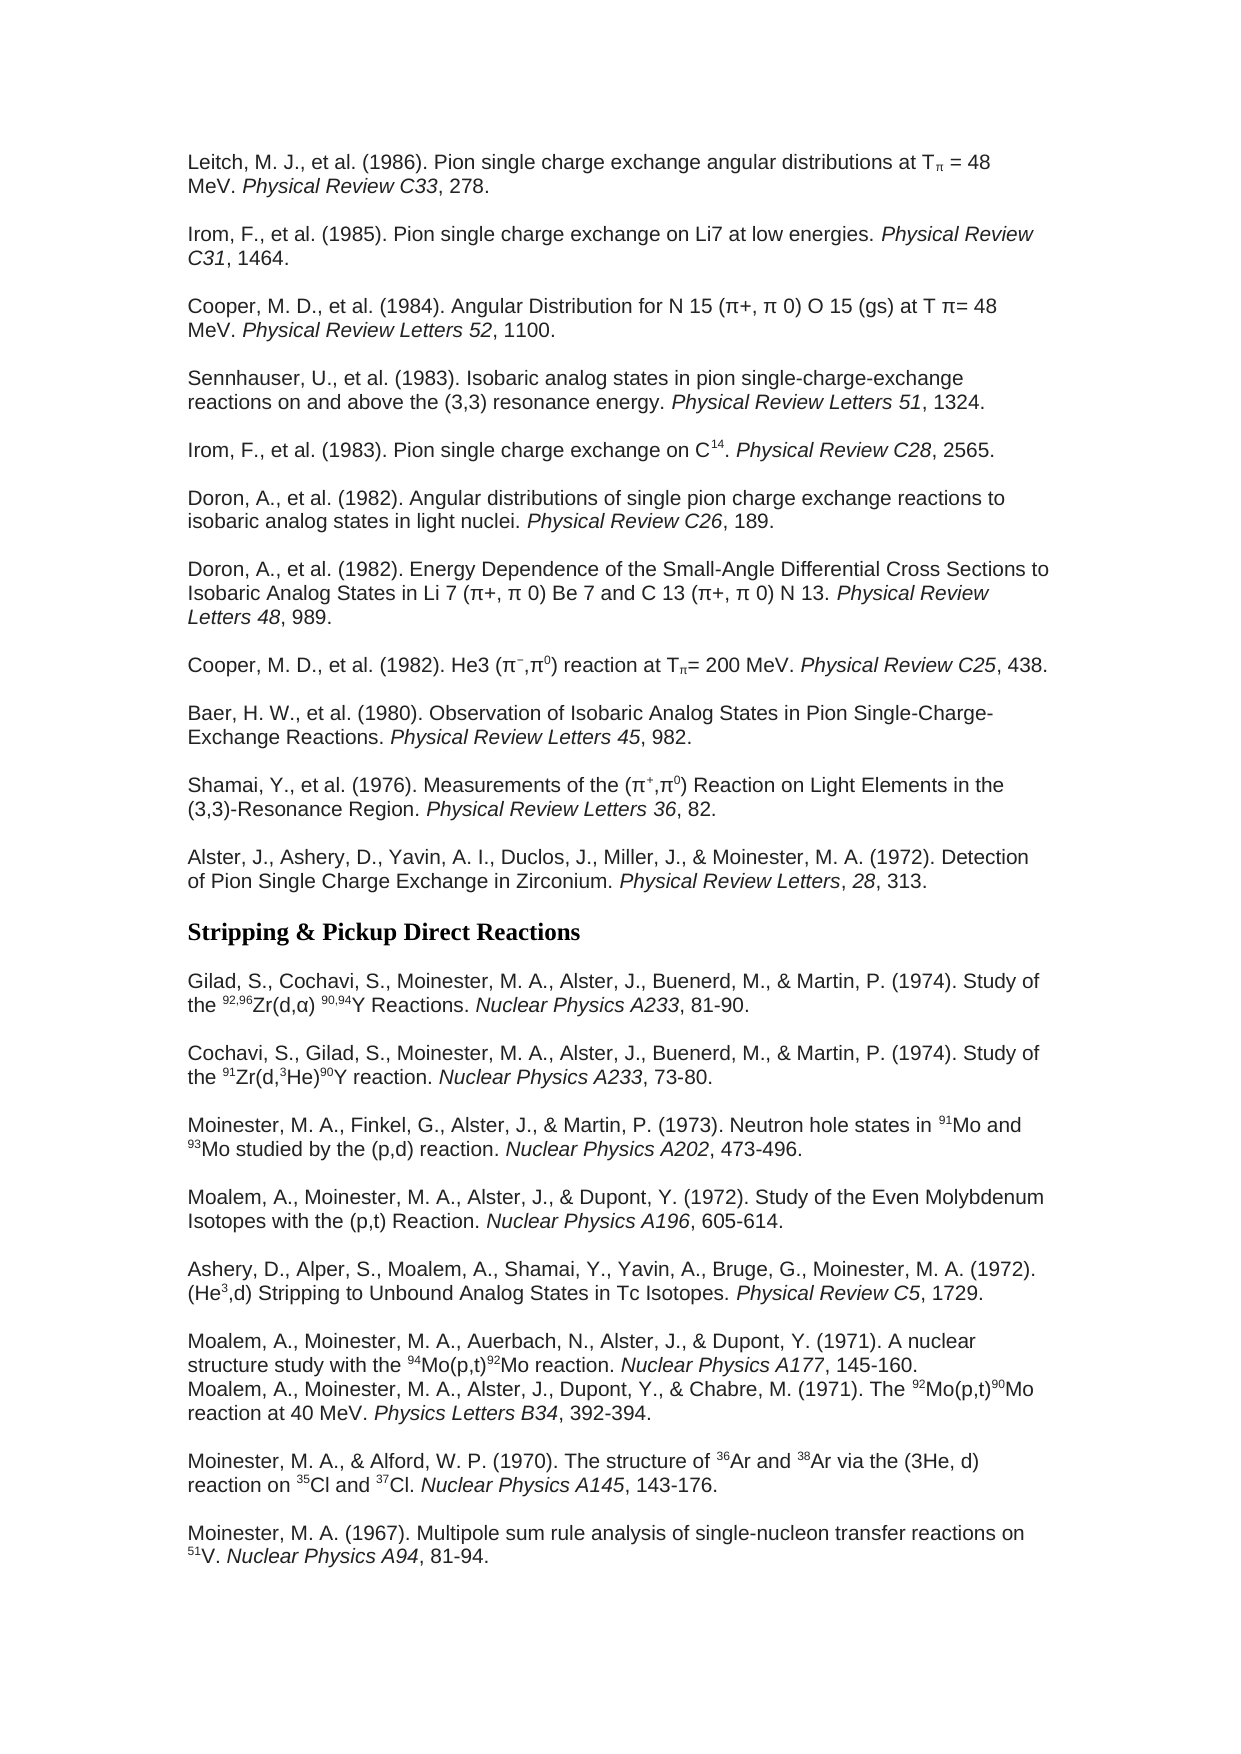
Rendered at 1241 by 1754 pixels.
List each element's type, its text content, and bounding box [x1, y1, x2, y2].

text Moinester, M. A. (1967). Multipole sum rule analysis of single-nucleon transfer reactions on 51V. Nuclear Physics A94, 81-94. [489, 1520, 1053, 1568]
text Irom, F., et al. (1983). Pion single charge exchange on C14. Physical Review C28, 2565. [187, 437, 1053, 461]
text Leitch, M. J., et al. (1986). Pion single charge exchange angular distributions at Tπ = 48 MeV. Physical Review C33, 278. [490, 150, 1053, 198]
text Doron, A., et al. (1982). Energy Dependence of the Small-Angle Differential Cross Sections to Isobaric Analog States in Li 7 (π+, π 0) Be 7 and C 13 (π+, π 0) N 13. Physical Review Letters 48, 989. [332, 557, 1053, 629]
text Moalem, A., Moinester, M. A., Alster, J., & Dupont, Y. (1972). Study of the Even Molybdenum Isotopes with the (p,t) Reaction. Nuclear Physics A196, 605-614. [784, 1185, 1053, 1233]
text Stripping & Pickup Direct Reactions [187, 917, 1053, 945]
text Sennhauser, U., et al. (1983). Isobaric analog states in pion single-charge-exchange reactions on and above the (3,3) resonance energy. Physical Review Letters 51, 1324. [187, 366, 1053, 413]
text Shamai, Y., et al. (1976). Measurements of the (π+,π0) Reaction on Light Elements in the (3,3)-Resonance Region. Physical Review Letters 36, 82. [717, 773, 1053, 821]
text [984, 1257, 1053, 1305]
text Irom, F., et al. (1985). Pion single charge exchange on Li7 at low energies. Physical Review C31, 1464. [289, 222, 1053, 270]
text Cochavi, S., Gilad, S., Moinester, M. A., Alster, J., Buenerd, M., & Martin, P. (1974). Study of the 91Zr(d,3He)90Y reaction. Nuclear Physics A233, 73-80. [713, 1041, 1053, 1089]
text Moinester, M. A., & Alford, W. P. (1970). The structure of 36Ar and 38Ar via the (3He, d) reaction on 35Cl and 37Cl. Nuclear Physics A145, 143-176. [187, 1448, 1053, 1496]
text Moalem, A., Moinester, M. A., Alster, J., Dupont, Y., & Chabre, M. (1971). The 92Mo(p,t)90Mo reaction at 40 MeV. Physics Letters B34, 392-394. [652, 1377, 1053, 1424]
text Cooper, M. D., et al. (1984). Angular Distribution for N 15 (π+, π 0) O 15 (gs) at T π= 48 MeV. Physical Review Letters 52, 1100. [556, 294, 1053, 342]
text Baer, H. W., et al. (1980). Observation of Isobaric Analog States in Pion Single-Charge-Exchange Reactions. Physical Review Letters 45, 982. [692, 701, 1053, 749]
text Doron, A., et al. (1982). Angular distributions of single pion charge exchange reactions to isobaric analog states in light nuclei. Physical Review C26, 189. [774, 485, 1053, 533]
text Gilad, S., Cochavi, S., Moinester, M. A., Alster, J., Buenerd, M., & Martin, P. (1974). Study of the 92,96Zr(d,α) 90,94Y Reactions. Nuclear Physics A233, 81-90. [750, 969, 1053, 1017]
text Moinester, M. A., Finkel, G., Alster, J., & Martin, P. (1973). Neutron hole states in 91Mo and 93Mo studied by the (p,d) reaction. Nuclear Physics A202, 473-496. [803, 1113, 1053, 1161]
